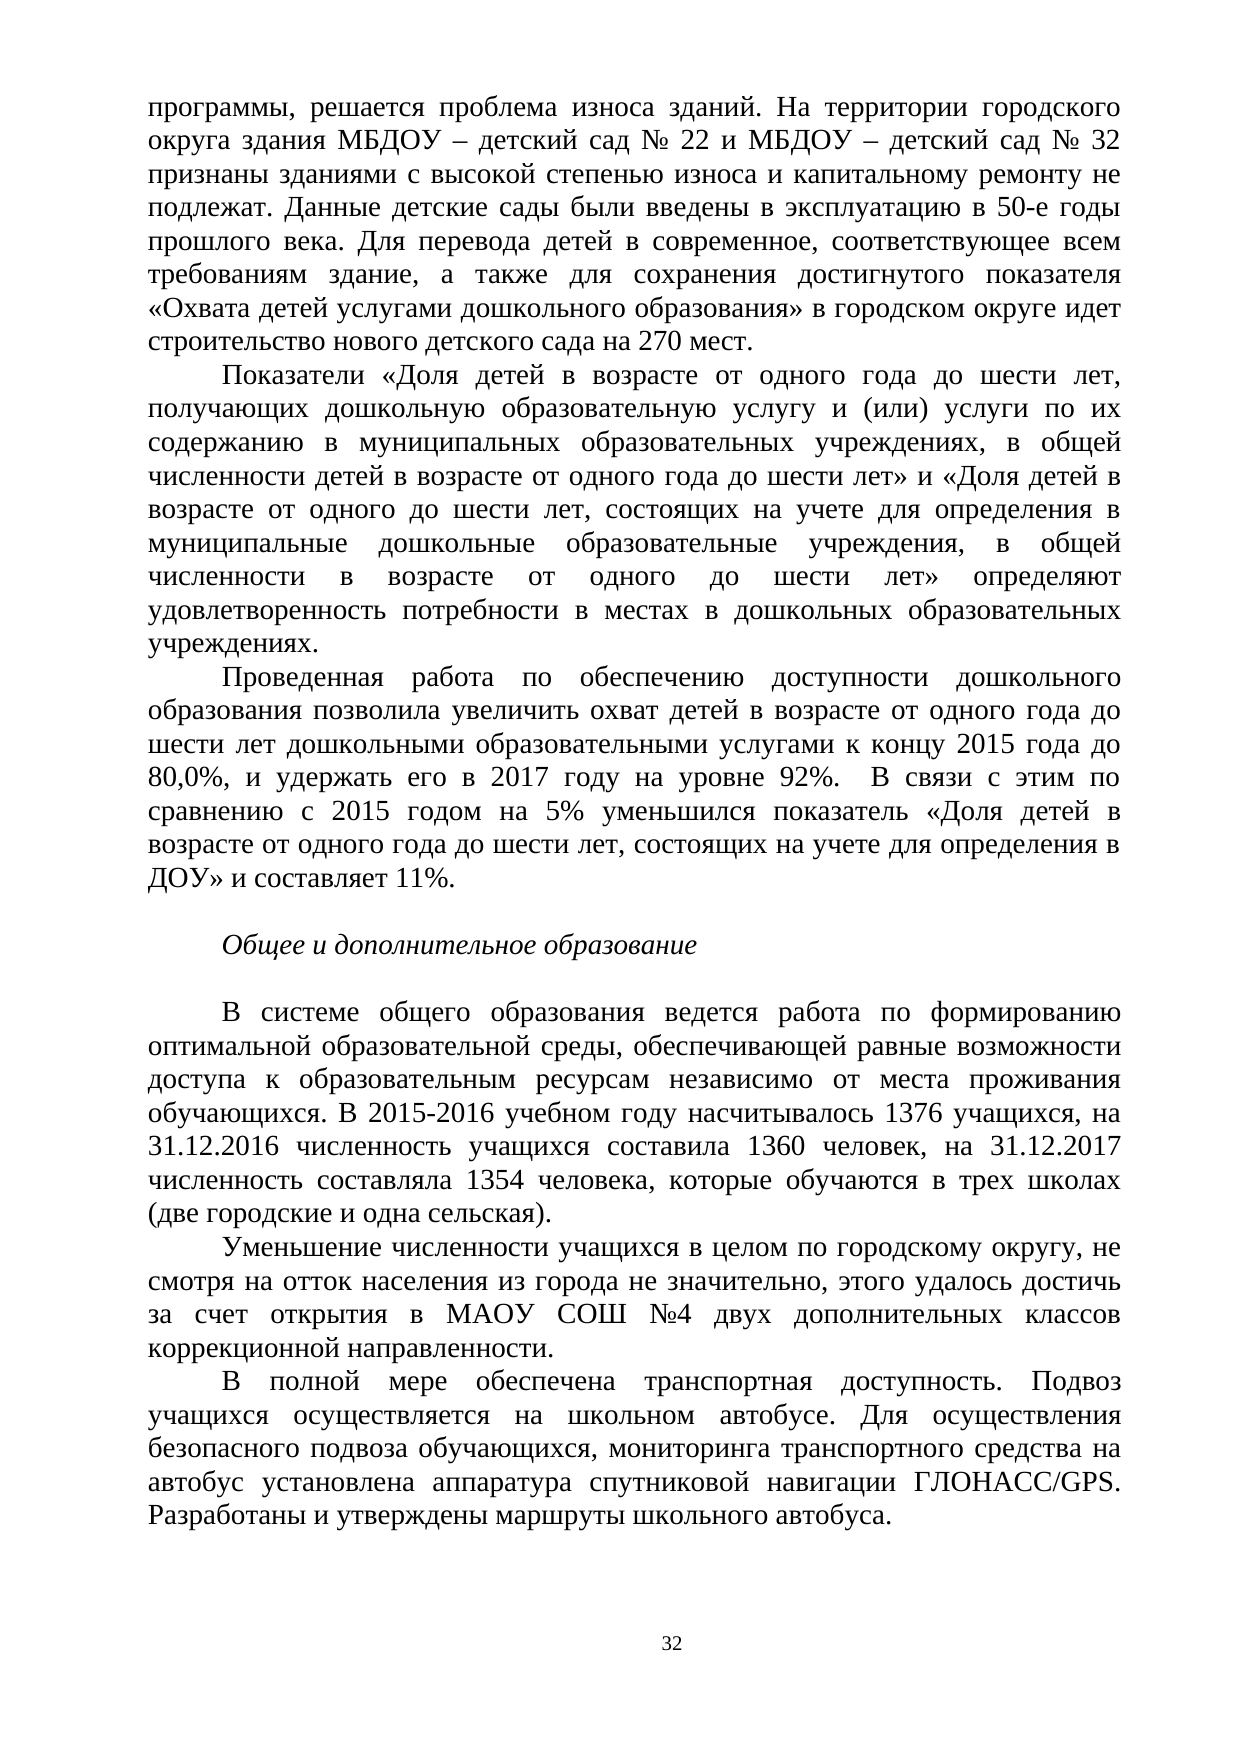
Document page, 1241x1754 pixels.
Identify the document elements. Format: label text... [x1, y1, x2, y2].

text Показатели «Доля детей в возрасте от одного года до шести лет, получающих дошкольную образовательную услугу и (или) услуги по их содержанию в муниципальных образовательных учреждениях, в общей численности детей в возрасте от одного года до шести лет» и «Доля детей в возрасте от одного до шести лет, состоящих на учете для определения в муниципальные дошкольные образовательные учреждения, в общей численности в возрасте от одного до шести лет» определяют удовлетворенность потребности в местах в дошкольных образовательных учреждениях. [148, 357, 1122, 659]
text Уменьшение численности учащихся в целом по городскому округу, не смотря на отток населения из города не значительно, этого удалось достичь за счет открытия в МАОУ СОШ №4 двух дополнительных классов коррекционной направленности. [148, 1229, 1122, 1363]
text Общее и дополнительное образование [148, 927, 1122, 961]
text Проведенная работа по обеспечению доступности дошкольного образования позволила увеличить охват детей в возрасте от одного года до шести лет дошкольными образовательными услугами к концу 2015 года до 80,0%, и удержать его в 2017 году на уровне 92%. В связи с этим по сравнению с 2015 годом на 5% уменьшился показатель «Доля детей в возрасте от одного года до шести лет, состоящих на учете для определения в ДОУ» и составляет 11%. [148, 659, 1122, 894]
text В системе общего образования ведется работа по формированию оптимальной образовательной среды, обеспечивающей равные возможности доступа к образовательным ресурсам независимо от места проживания обучающихся. В 2015-2016 учебном году насчитывалось 1376 учащихся, на 31.12.2016 численность учащихся составила 1360 человек, на 31.12.2017 численность составляла 1354 человека, которые обучаются в трех школах (две городские и одна сельская). [148, 994, 1122, 1229]
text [148, 89, 1122, 357]
text В полной мере обеспечена транспортная доступность. Подвоз учащихся осуществляется на школьном автобусе. Для осуществления безопасного подвоза обучающихся, мониторинга транспортного средства на автобус установлена аппаратура спутниковой навигации ГЛОНАСС/GPS. Разработаны и утверждены маршруты школьного автобуса. [148, 1363, 1122, 1531]
